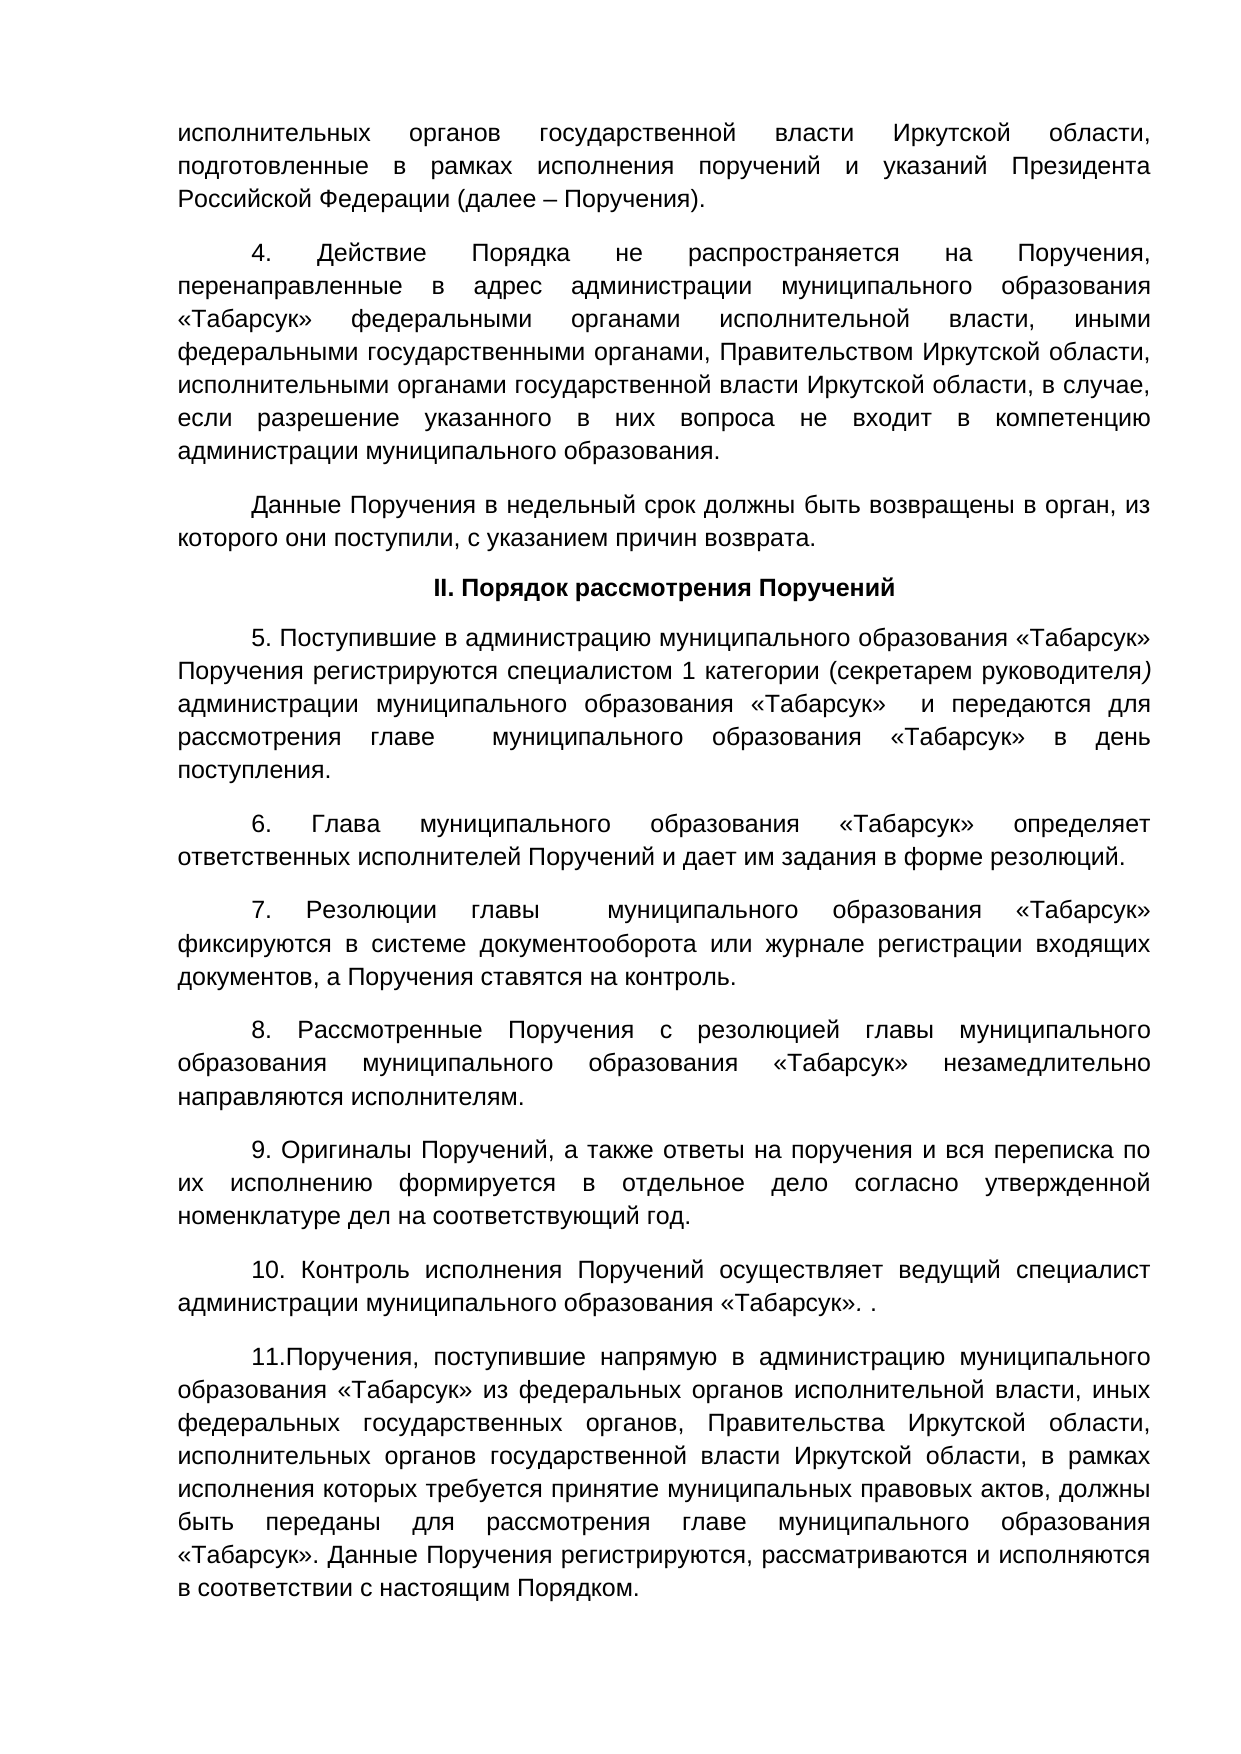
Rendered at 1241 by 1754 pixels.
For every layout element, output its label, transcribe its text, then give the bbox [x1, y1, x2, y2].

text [177, 118, 1152, 213]
text 8. Рассмотренные Поручения с резолюцией главы муниципального образования муниципального образования «Табарсук» незамедлительно направляются исполнителям. [177, 1015, 1152, 1110]
text 9. Оригиналы Поручений, а также ответы на поручения и вся переписка по их исполнению формируется в отдельное дело согласно утвержденной номенклатуре дел на соответствующий год. [177, 1135, 1152, 1230]
text 6. Глава муниципального образования «Табарсук» определяет ответственных исполнителей Поручений и дает им задания в форме резолюций. [177, 809, 1152, 870]
text II. Порядок рассмотрения Поручений [177, 577, 1152, 602]
text Данные Поручения в недельный срок должны быть возвращены в орган, из которого они поступили, с указанием причин возврата. [177, 490, 1152, 552]
text 4. Действие Порядка не распространяется на Поручения, перенаправленные в адрес администрации муниципального образования «Табарсук» федеральными органами исполнительной власти, иными федеральными государственными органами, Правительством Иркутской области, исполнительными органами государственной власти Иркутской области, в случае, если разрешение указанного в них вопроса не входит в компетенцию администрации муниципального образования. [177, 238, 1152, 465]
text 7. Резолюции главы муниципального образования «Табарсук» фиксируются в системе документооборота или журнале регистрации входящих документов, а Поручения ставятся на контроль. [177, 896, 1152, 990]
text 5. Поступившие в администрацию муниципального образования «Табарсук» Поручения регистрируются специалистом 1 категории (секретарем руководителя) администрации муниципального образования «Табарсук» и передаются для рассмотрения главе муниципального образования «Табарсук» в день поступления. [177, 623, 1152, 783]
text 11.Поручения, поступившие напрямую в администрацию муниципального образования «Табарсук» из федеральных органов исполнительной власти, иных федеральных государственных органов, Правительства Иркутской области, исполнительных органов государственной власти Иркутской области, в рамках исполнения которых требуется принятие муниципальных правовых актов, должны быть переданы для рассмотрения главе муниципального образования «Табарсук». Данные Поручения регистрируются, рассматриваются и исполняются в соответствии с настоящим Порядком. [177, 1342, 1152, 1602]
text 10. Контроль исполнения Поручений осуществляет ведущий специалист администрации муниципального образования «Табарсук». . [177, 1255, 1152, 1317]
